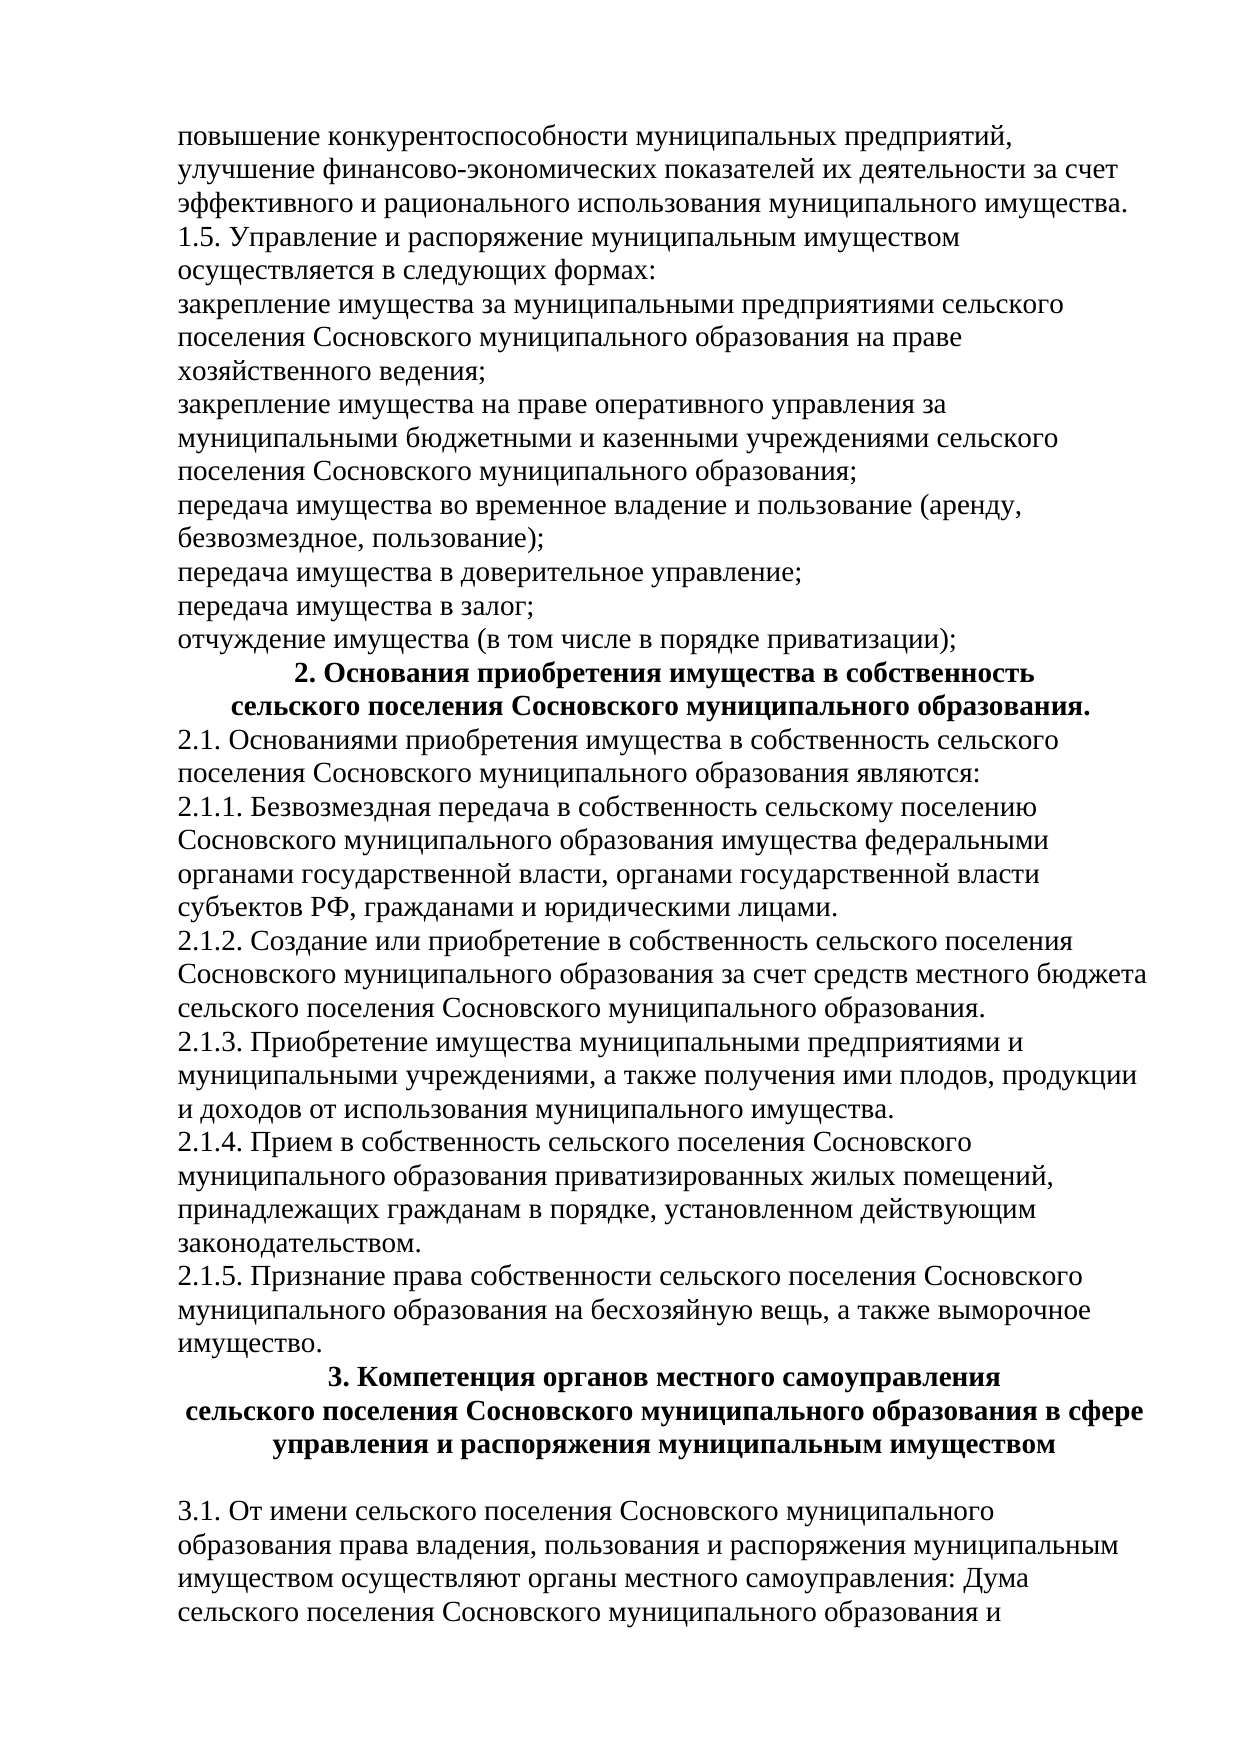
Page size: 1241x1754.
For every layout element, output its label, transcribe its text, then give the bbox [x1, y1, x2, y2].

text 2.1.5. Признание права собственности сельского поселения Сосновского муниципального образования на бесхозяйную вещь, а также выморочное имущество. [177, 1258, 1152, 1359]
text 3. Компетенция органов местного самоуправления [177, 1359, 1152, 1393]
text повышение конкурентоспособности муниципальных предприятий, улучшение финансово-экономических показателей их деятельности за счет эффективного и рационального использования муниципального имущества. [177, 118, 1152, 219]
text 2.1. Основаниями приобретения имущества в собственность сельского поселения Сосновского муниципального образования являются: [177, 722, 1152, 789]
text передача имущества в залог; [177, 588, 1152, 621]
text 2.1.2. Создание или приобретение в собственность сельского поселения Сосновского муниципального образования за счет средств местного бюджета сельского поселения Сосновского муниципального образования. [177, 923, 1152, 1024]
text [177, 1493, 1152, 1627]
text 2.1.4. Прием в собственность сельского поселения Сосновского муниципального образования приватизированных жилых помещений, принадлежащих гражданам в порядке, установленном действующим законодательством. [177, 1124, 1152, 1258]
text 2.1.3. Приобретение имущества муниципальными предприятиями и муниципальными учреждениями, а также получения ими плодов, продукции и доходов от использования муниципального имущества. [177, 1024, 1152, 1124]
text сельского поселения Сосновского муниципального образования в сфере управления и распоряжения муниципальным имуществом [177, 1393, 1152, 1460]
text закрепление имущества на праве оперативного управления за муниципальными бюджетными и казенными учреждениями сельского поселения Сосновского муниципального образования; [177, 386, 1152, 487]
text отчуждение имущества (в том числе в порядке приватизации); [177, 621, 1152, 655]
text 2.1.1. Безвозмездная передача в собственность сельскому поселению Сосновского муниципального образования имущества федеральными органами государственной власти, органами государственной власти субъектов РФ, гражданами и юридическими лицами. [177, 789, 1152, 923]
text закрепление имущества за муниципальными предприятиями сельского поселения Сосновского муниципального образования на праве хозяйственного ведения; [177, 286, 1152, 386]
text передача имущества в доверительное управление; [177, 554, 1152, 588]
text сельского поселения Сосновского муниципального образования. [177, 688, 1152, 722]
text 2. Основания приобретения имущества в собственность [177, 655, 1152, 688]
text 1.5. Управление и распоряжение муниципальным имуществом осуществляется в следующих формах: [177, 219, 1152, 286]
text передача имущества во временное владение и пользование (аренду, безвозмездное, пользование); [177, 487, 1152, 554]
